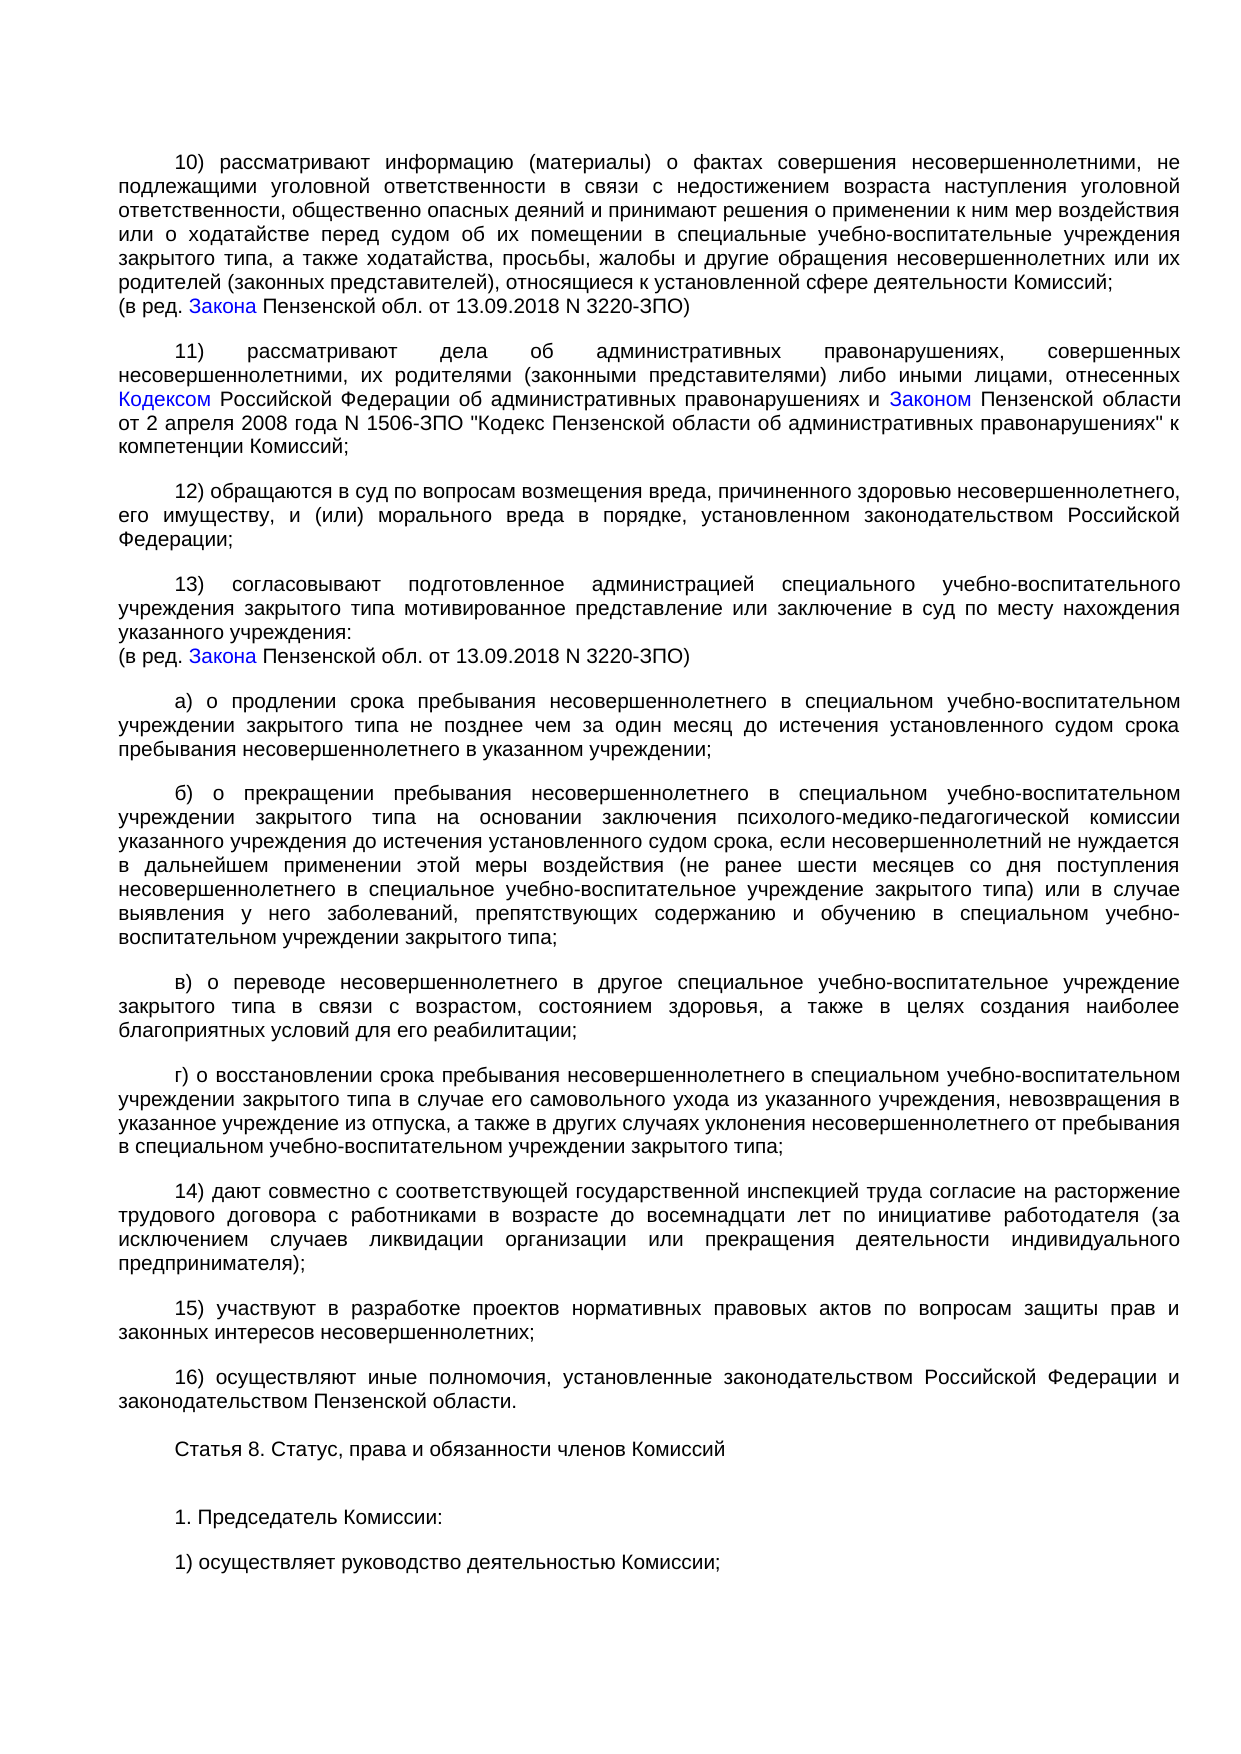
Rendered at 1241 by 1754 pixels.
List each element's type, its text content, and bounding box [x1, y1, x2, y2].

text 12) обращаются в суд по вопросам возмещения вреда, причиненного здоровью несовершеннолетнего, его имуществу, и (или) морального вреда в порядке, установленном законодательством Российской Федерации; [118, 479, 1181, 551]
text 1) осуществляет руководство деятельностью Комиссии; [118, 1550, 1181, 1574]
text в) о переводе несовершеннолетнего в другое специальное учебно-воспитательное учреждение закрытого типа в связи с возрастом, состоянием здоровья, а также в целях создания наиболее благоприятных условий для его реабилитации; [118, 970, 1181, 1042]
text 15) участвуют в разработке проектов нормативных правовых актов по вопросам защиты прав и законных интересов несовершеннолетних; [118, 1296, 1181, 1344]
text 10) рассматривают информацию (материалы) о фактах совершения несовершеннолетними, не подлежащими уголовной ответственности в связи с недостижением возраста наступления уголовной ответственности, общественно опасных деяний и принимают решения о применении к ним мер воздействия или о ходатайстве перед судом об их помещении в специальные учебно-воспитательные учреждения закрытого типа, а также ходатайства, просьбы, жалобы и другие обращения несовершеннолетних или их родителей (законных представителей), относящиеся к установленной сфере деятельности Комиссий; [118, 150, 1181, 294]
text 1. Председатель Комиссии: [118, 1505, 1181, 1529]
text б) о прекращении пребывания несовершеннолетнего в специальном учебно-воспитательном учреждении закрытого типа на основании заключения психолого-медико-педагогической комиссии указанного учреждения до истечения установленного судом срока, если несовершеннолетний не нуждается в дальнейшем применении этой меры воздействия (не ранее шести месяцев со дня поступления несовершеннолетнего в специальное учебно-воспитательное учреждение закрытого типа) или в случае выявления у него заболеваний, препятствующих содержанию и обучению в специальном учебно-воспитательном учреждении закрытого типа; [118, 781, 1181, 949]
text г) о восстановлении срока пребывания несовершеннолетнего в специальном учебно-воспитательном учреждении закрытого типа в случае его самовольного ухода из указанного учреждения, невозвращения в указанное учреждение из отпуска, а также в других случаях уклонения несовершеннолетнего от пребывания в специальном учебно-воспитательном учреждении закрытого типа; [118, 1062, 1181, 1158]
text 14) дают совместно с соответствующей государственной инспекцией труда согласие на расторжение трудового договора с работниками в возрасте до восемнадцати лет по инициативе работодателя (за исключением случаев ликвидации организации или прекращения деятельности индивидуального предпринимателя); [118, 1179, 1181, 1275]
text (в ред. Закона Пензенской обл. от 13.09.2018 N 3220-ЗПО) [118, 294, 1181, 318]
text Статья 8. Статус, права и обязанности членов Комиссий [118, 1436, 1181, 1460]
text 16) осуществляют иные полномочия, установленные законодательством Российской Федерации и законодательством Пензенской области. [118, 1364, 1181, 1412]
text 13) согласовывают подготовленное администрацией специального учебно-воспитательного учреждения закрытого типа мотивированное представление или заключение в суд по месту нахождения указанного учреждения: [118, 572, 1181, 644]
text 11) рассматривают дела об административных правонарушениях, совершенных несовершеннолетними, их родителями (законными представителями) либо иными лицами, отнесенных Кодексом Российской Федерации об административных правонарушениях и Законом Пензенской области от 2 апреля 2008 года N 1506-ЗПО "Кодекс Пензенской области об административных правонарушениях" к компетенции Комиссий; [118, 338, 1181, 458]
text (в ред. Закона Пензенской обл. от 13.09.2018 N 3220-ЗПО) [118, 644, 1181, 668]
text а) о продлении срока пребывания несовершеннолетнего в специальном учебно-воспитательном учреждении закрытого типа не позднее чем за один месяц до истечения установленного судом срока пребывания несовершеннолетнего в указанном учреждении; [118, 688, 1181, 760]
